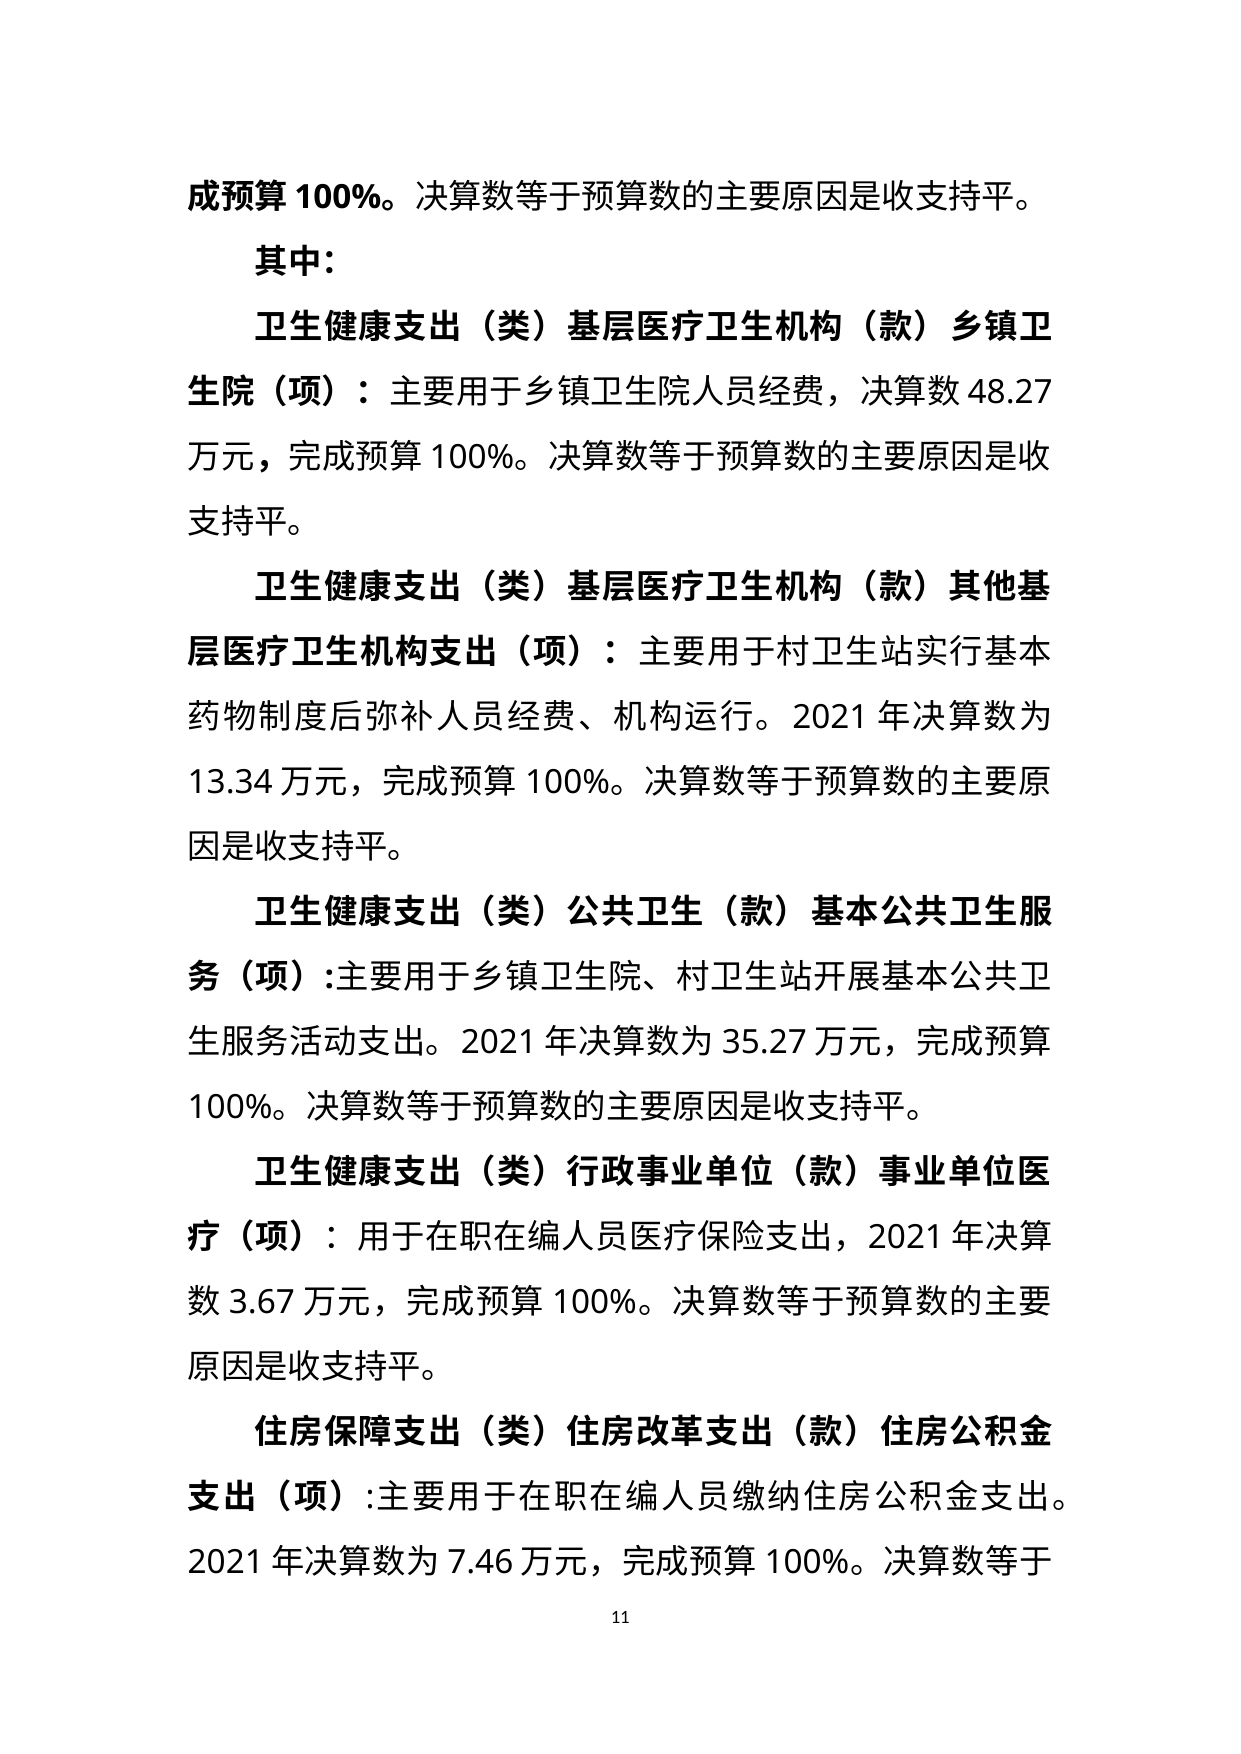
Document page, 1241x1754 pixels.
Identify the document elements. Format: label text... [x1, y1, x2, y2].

text 卫生健康支出（类）基层医疗卫生机构（款）乡镇卫生院（项）：主要用于乡镇卫生院人员经费，决算数48.27万元，完成预算100%。决算数等于预算数的主要原因是收支持平。 [187, 292, 1053, 552]
text 卫生健康支出（类）行政事业单位（款）事业单位医疗（项）：用于在职在编人员医疗保险支出，2021年决算数3.67万元，完成预算100%。决算数等于预算数的主要原因是收支持平。 [187, 1137, 1053, 1397]
text 卫生健康支出（类）基层医疗卫生机构（款）其他基层医疗卫生机构支出（项）：主要用于村卫生站实行基本药物制度后弥补人员经费、机构运行。2021年决算数为13.34万元，完成预算100%。决算数等于预算数的主要原因是收支持平。 [187, 552, 1053, 877]
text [187, 1397, 1053, 1592]
text 卫生健康支出（类）公共卫生（款）基本公共卫生服务（项）:主要用于乡镇卫生院、村卫生站开展基本公共卫生服务活动支出。2021年决算数为35.27万元，完成预算100%。决算数等于预算数的主要原因是收支持平。 [187, 877, 1053, 1137]
text 2021年一般公共预算支出决算数为117.72万元，完成预算100%。决算数等于预算数的主要原因是收支持平。 [187, 162, 1053, 227]
text 其中： [187, 227, 1053, 292]
